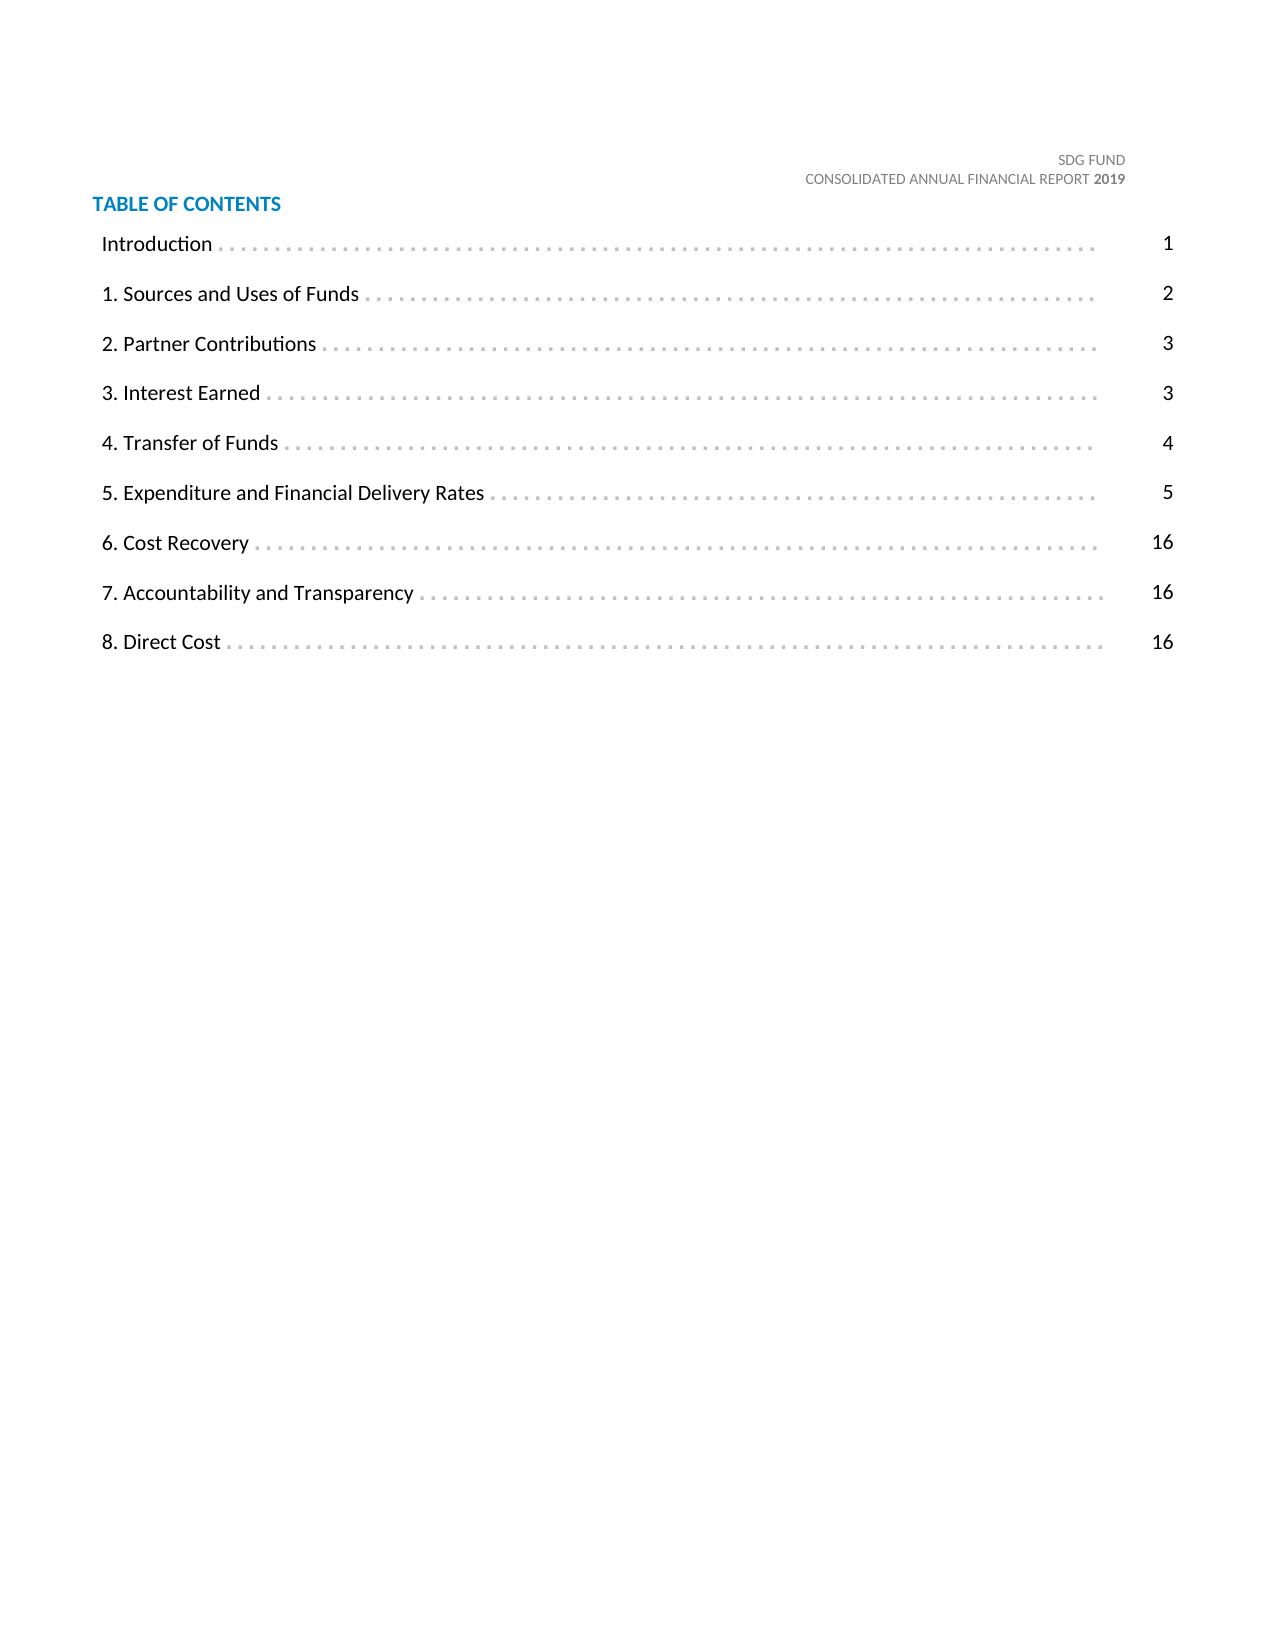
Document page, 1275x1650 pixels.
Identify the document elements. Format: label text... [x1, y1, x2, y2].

table_cell 3. Interest Earned .......................................................................... [91, 367, 1135, 417]
text SDG FUND CONSOLIDATED ANNUAL FINANCIAL REPORT 2019 [150, 150, 1125, 188]
table_cell 5. Expenditure and Financial Delivery Rates ...................................................... [91, 467, 1135, 517]
table_cell 16 [1135, 517, 1184, 566]
table_header TABLE OF CONTENTS [91, 188, 1184, 218]
table_cell Introduction .............................................................................. [91, 218, 1135, 268]
table_cell 8. Direct Cost .............................................................................. [91, 616, 1135, 666]
table_cell 2. Partner Contributions ..................................................................... [91, 318, 1135, 367]
table_cell 16 [1135, 566, 1184, 616]
table_cell 7. Accountability and Transparency ............................................................. [91, 566, 1135, 616]
table_cell 16 [1135, 616, 1184, 666]
table_cell 6. Cost Recovery ........................................................................... [91, 517, 1135, 566]
table_cell 2 [1135, 268, 1184, 317]
table_cell 1 [1135, 218, 1184, 268]
table_cell 3 [1135, 367, 1184, 417]
table_cell 4. Transfer of Funds ........................................................................ [91, 417, 1135, 467]
table_cell 3 [1135, 318, 1184, 367]
table_cell 1. Sources and Uses of Funds ................................................................. [91, 268, 1135, 317]
table_cell 4 [1135, 417, 1184, 467]
table_cell 5 [1135, 467, 1184, 517]
